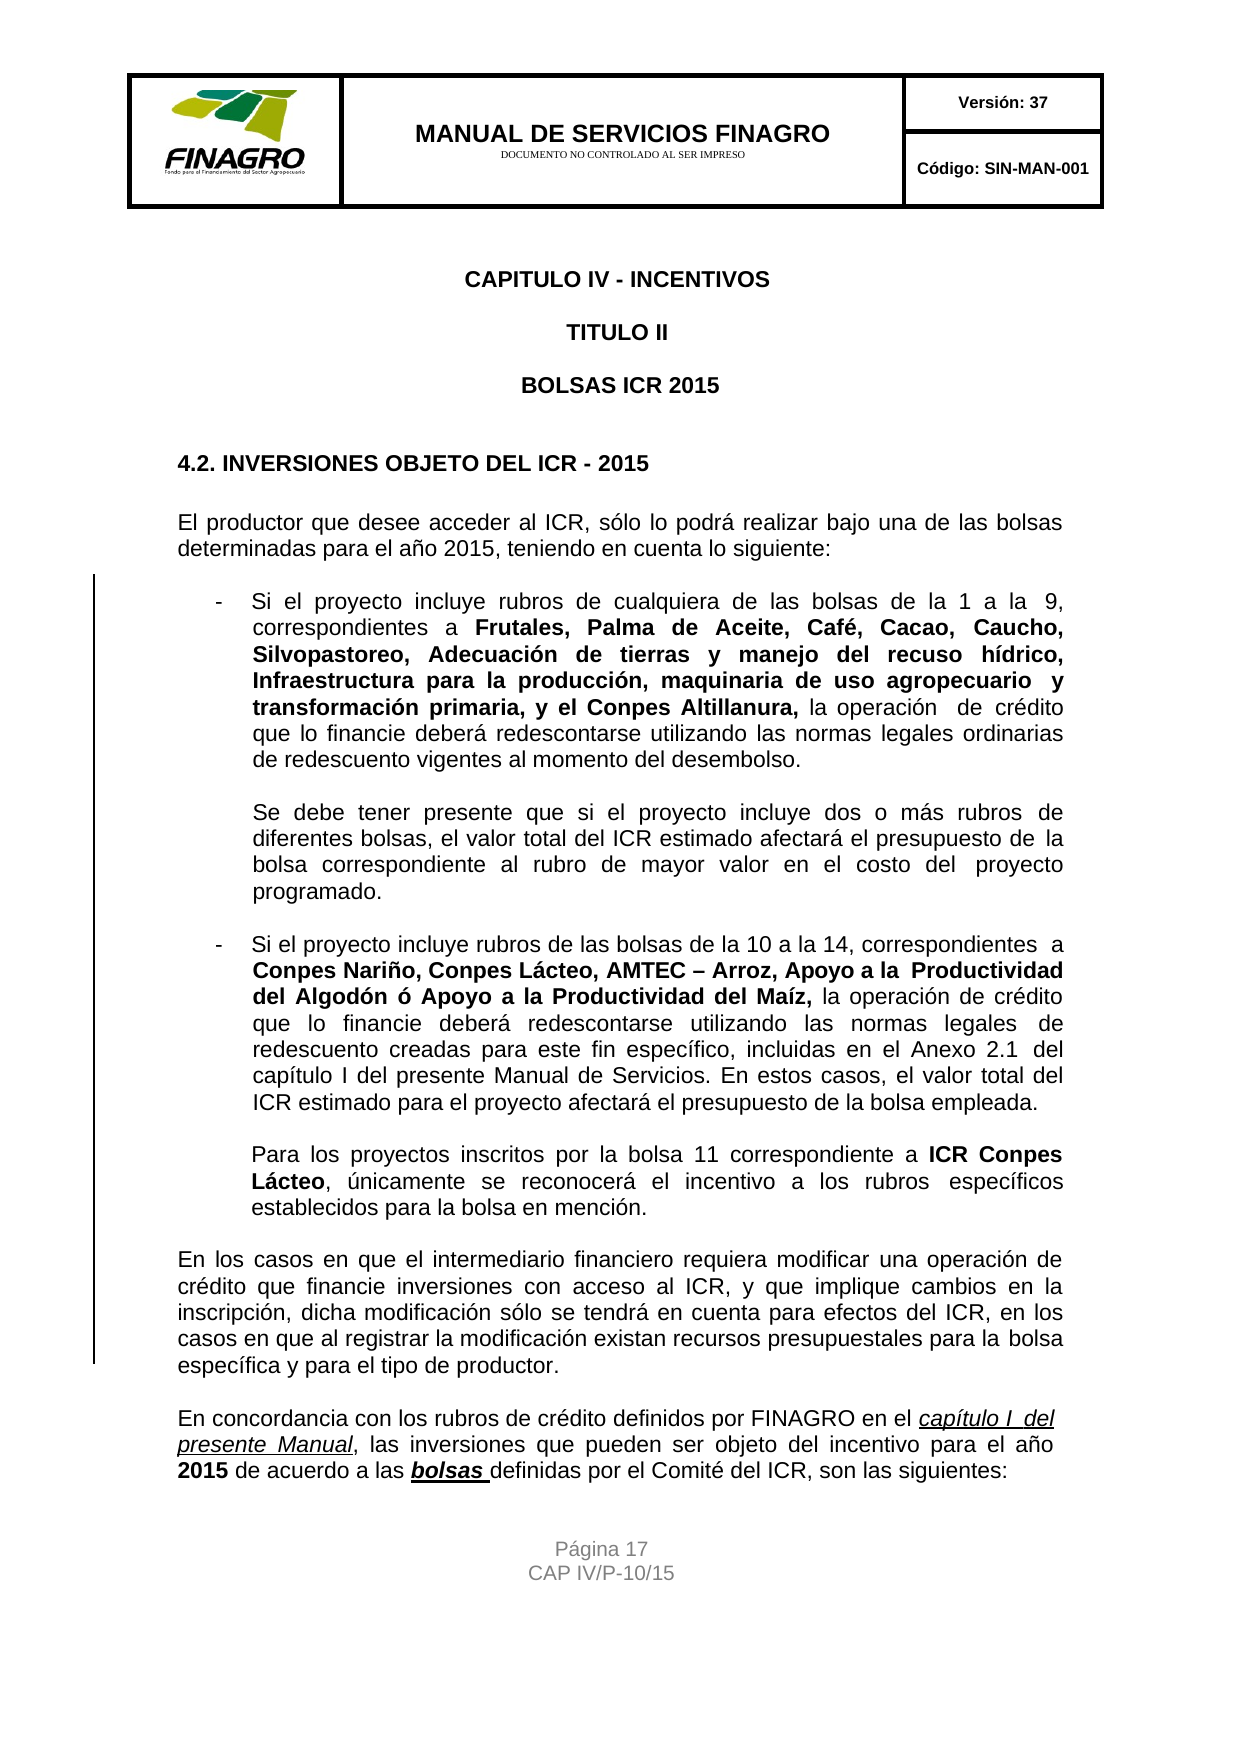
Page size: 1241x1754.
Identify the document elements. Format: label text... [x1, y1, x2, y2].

table_header [132, 78, 339, 204]
table_header MANUAL DE SERVICIOS FINAGRO DOCUMENTO NO CONTROLADO AL SER IMPRESO [344, 78, 902, 204]
text En concordancia con los rubros de crédito definidos por FINAGRO en el capítulo I del presente Manual, las inversiones que pueden ser objeto del incentivo para el año 2015 de acuerdo a las bolsas definidas por el Comité del ICR, son las siguientes: [177, 1404, 1054, 1483]
text En los casos en que el intermediario financiero requiera modificar una operación de crédito que financie inversiones con acceso al ICR, y que implique cambios en la inscripción, dicha modificación sólo se tendrá en cuenta para efectos del ICR, en los casos en que al registrar la modificación existan recursos presupuestales para la bolsa específica y para el tipo de productor. [177, 1246, 1063, 1378]
list Si el proyecto incluye rubros de las bolsas de la 10 a la 14, correspondientes a Conpes Nariño, Conpes Lácteo, AMTEC – Arroz, Apoyo a la Productividad del Algodón ó Apoyo a la Productividad del Maíz, la operación de crédito que lo financie deberá redescontarse utilizando las normas legales de redescuento creadas para este fin específico, incluidas en el Anexo 2.1 del capítulo I del presente Manual de Servicios. En estos casos, el valor total del ICR estimado para el proyecto afectará el presupuesto de la bolsa empleada. [215, 931, 1063, 1115]
text Página 17 CAP IV/P-10/15 [528, 1536, 675, 1584]
picture [159, 90, 308, 179]
text Para los proyectos inscritos por la bolsa 11 correspondiente a ICR Conpes Lácteo, únicamente se reconocerá el incentivo a los rubros específicos establecidos para la bolsa en mención. [251, 1141, 1063, 1220]
list INVERSIONES OBJETO DEL ICR - 2015 [177, 449, 1123, 476]
subtitle CAPITULO IV - INCENTIVOS TITULO II [464, 266, 770, 345]
text El productor que desee acceder al ICR, sólo lo podrá realizar bajo una de las bolsas determinadas para el año 2015, teniendo en cuenta lo siguiente: [177, 509, 1063, 562]
list Si el proyecto incluye rubros de cualquiera de las bolsas de la 1 a la 9, correspondientes a Frutales, Palma de Aceite, Café, Cacao, Caucho, Silvopastoreo, Adecuación de tierras y manejo del recuso hídrico, Infraestructura para la producción, maquinaria de uso agropecuario y transformación primaria, y el Conpes Altillanura, la operación de crédito que lo financie deberá redescontarse utilizando las normas legales ordinarias de redescuento vigentes al momento del desembolso. [215, 588, 1064, 772]
table_cell Código: SIN-MAN-001 [906, 134, 1100, 204]
text BOLSAS ICR 2015 [464, 372, 776, 398]
table_header Versión: 37 [906, 78, 1100, 129]
text Se debe tener presente que si el proyecto incluye dos o más rubros de diferentes bolsas, el valor total del ICR estimado afectará el presupuesto de la bolsa correspondiente al rubro de mayor valor en el costo del proyecto programado. [252, 799, 1063, 904]
